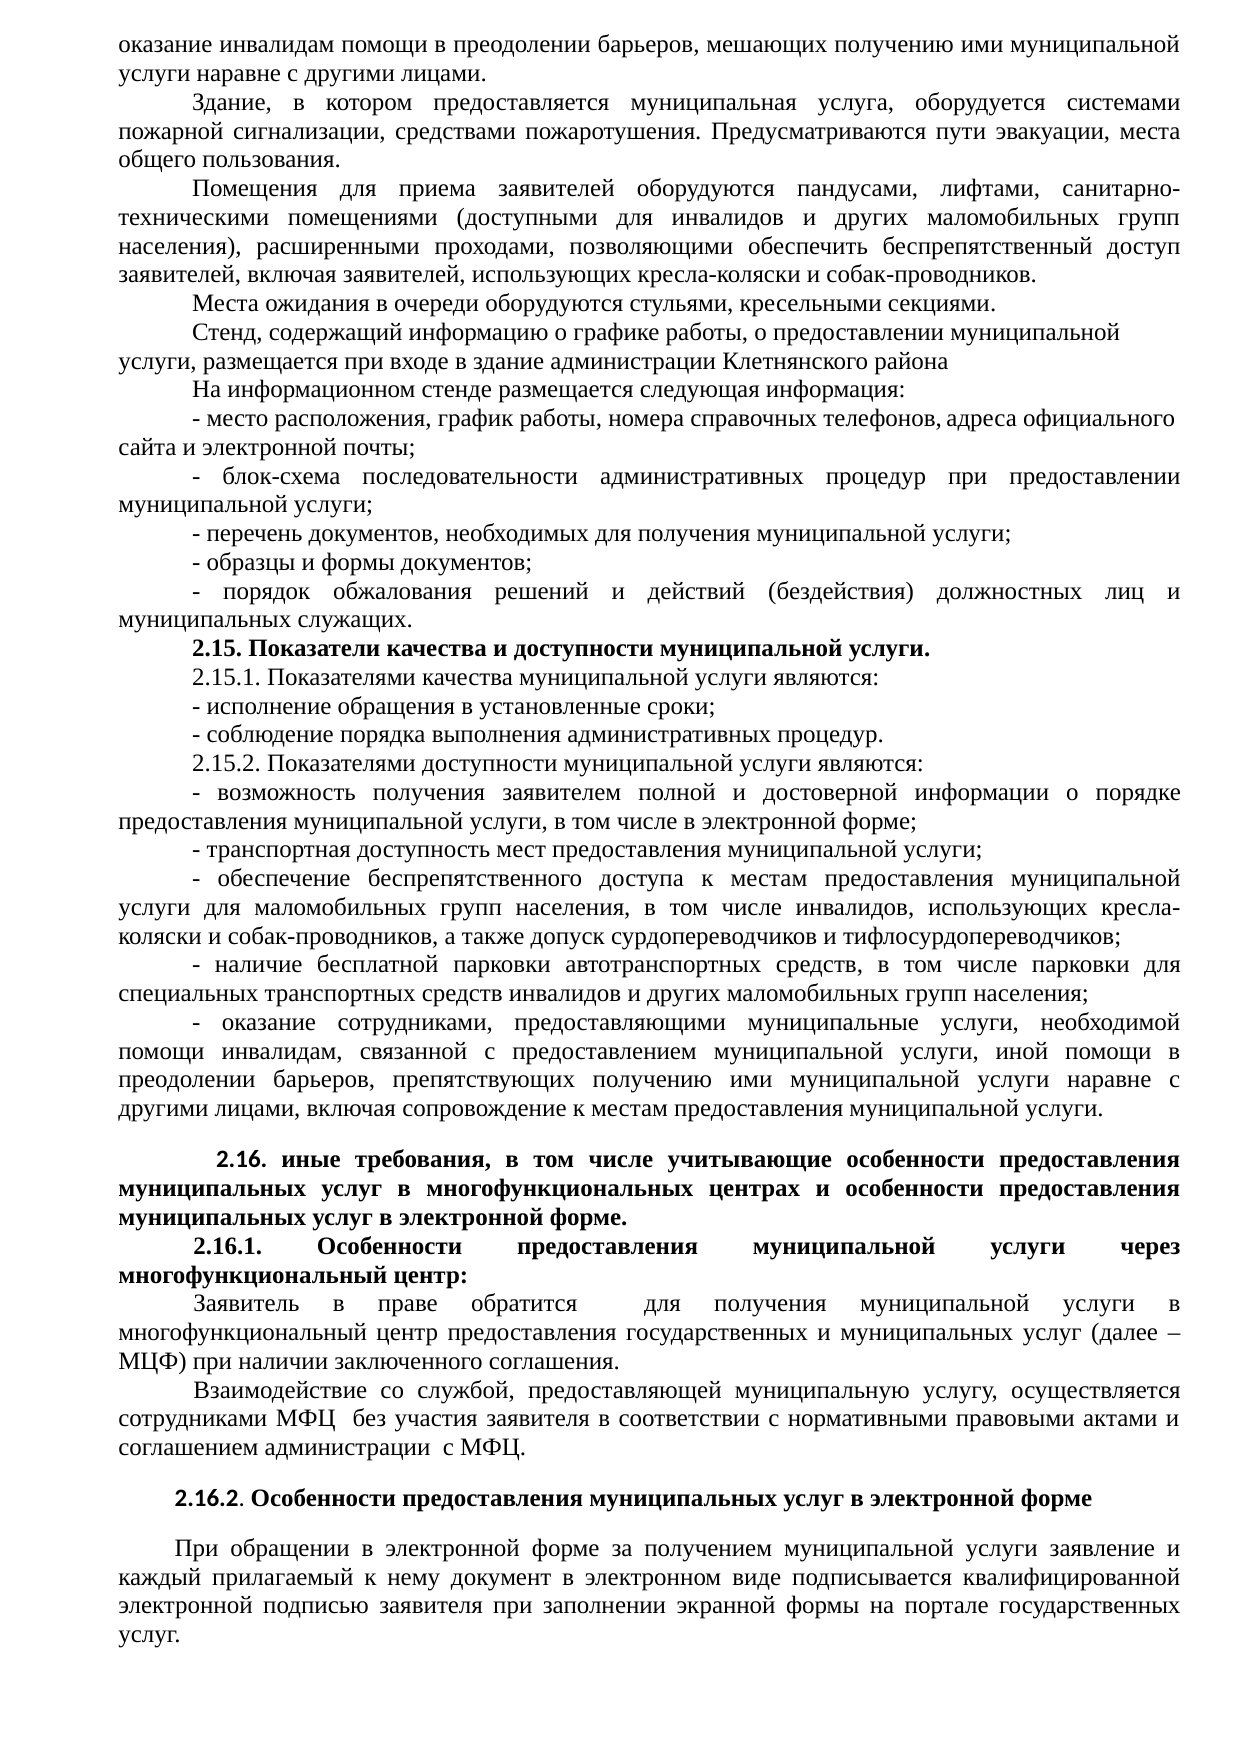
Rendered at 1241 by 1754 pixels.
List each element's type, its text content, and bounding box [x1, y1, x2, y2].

text - обеспечение беспрепятственного доступа к местам предоставления муниципальной услуги для маломобильных групп населения, в том числе инвалидов, использующих кресла-коляски и собак-проводников, а также допуск сурдопереводчиков и тифлосурдопереводчиков; [118, 863, 1181, 949]
text 2.15.1. Показателями качества муниципальной услуги являются: [118, 662, 1181, 691]
text - оказание сотрудниками, предоставляющими муниципальные услуги, необходимой помощи инвалидам, связанной с предоставлением муниципальной услуги, иной помощи в преодолении барьеров, препятствующих получению ими муниципальной услуги наравне с другими лицами, включая сопровождение к местам предоставления муниципальной услуги. [118, 1007, 1181, 1122]
text 2.15.2. Показателями доступности муниципальной услуги являются: [118, 748, 1181, 777]
text - наличие бесплатной парковки автотранспортных средств, в том числе парковки для специальных транспортных средств инвалидов и других маломобильных групп населения; [118, 949, 1181, 1007]
text - место расположения, график работы, номера справочных телефонов, адреса официального сайта и электронной почты; [118, 403, 1181, 461]
text Здание, в котором предоставляется муниципальная услуга, оборудуется системами пожарной сигнализации, средствами пожаротушения. Предусматриваются пути эвакуации, места общего пользования. [118, 87, 1181, 173]
text - транспортная доступность мест предоставления муниципальной услуги; [118, 834, 1181, 863]
text Заявитель в праве обратится для получения муниципальной услуги в многофункциональный центр предоставления государственных и муниципальных услуг (далее – МЦФ) при наличии заключенного соглашения. [118, 1288, 1181, 1375]
text - перечень документов, необходимых для получения муниципальной услуги; [118, 518, 1181, 547]
text - блок-схема последовательности административных процедур при предоставлении муниципальной услуги; [118, 461, 1181, 518]
text На информационном стенде размещается следующая информация: [118, 374, 1181, 403]
text 2.16.2. Особенности предоставления муниципальных услуг в электронной форме [118, 1482, 1181, 1512]
text - исполнение обращения в установленные сроки; [118, 691, 1181, 719]
text При обращении в электронной форме за получением муниципальной услуги заявление и каждый прилагаемый к нему документ в электронном виде подписывается квалифицированной электронной подписью заявителя при заполнении экранной формы на портале государственных услуг. [118, 1533, 1181, 1648]
text Помещения для приема заявителей оборудуются пандусами, лифтами, санитарно-техническими помещениями (доступными для инвалидов и других маломобильных групп населения), расширенными проходами, позволяющими обеспечить беспрепятственный доступ заявителей, включая заявителей, использующих кресла-коляски и собак-проводников. [118, 173, 1181, 288]
text - порядок обжалования решений и действий (бездействия) должностных лиц и муниципальных служащих. [118, 576, 1181, 633]
text Стенд, содержащий информацию о графике работы, о предоставлении муниципальной услуги, размещается при входе в здание администрации Клетнянского района [118, 317, 1181, 374]
text оказание инвалидам помощи в преодолении барьеров, мешающих получению ими муниципальной услуги наравне с другими лицами. [118, 29, 1181, 87]
text 2.15. Показатели качества и доступности муниципальной услуги. [118, 633, 1181, 662]
text Взаимодействие со службой, предоставляющей муниципальную услугу, осуществляется сотрудниками МФЦ без участия заявителя в соответствии с нормативными правовыми актами и соглашением администрации с МФЦ. [118, 1375, 1181, 1461]
text 2.16.1. Особенности предоставления муниципальной услуги через многофункциональный центр: [118, 1231, 1181, 1288]
text - образцы и формы документов; [118, 547, 1181, 576]
text Места ожидания в очереди оборудуются стульями, кресельными секциями. [118, 288, 1181, 317]
text - соблюдение порядка выполнения административных процедур. [118, 719, 1181, 748]
text - возможность получения заявителем полной и достоверной информации о порядке предоставления муниципальной услуги, в том числе в электронной форме; [118, 777, 1181, 834]
text 2.16. иные требования, в том числе учитывающие особенности предоставления муниципальных услуг в многофункциональных центрах и особенности предоставления муниципальных услуг в электронной форме. [118, 1143, 1181, 1231]
